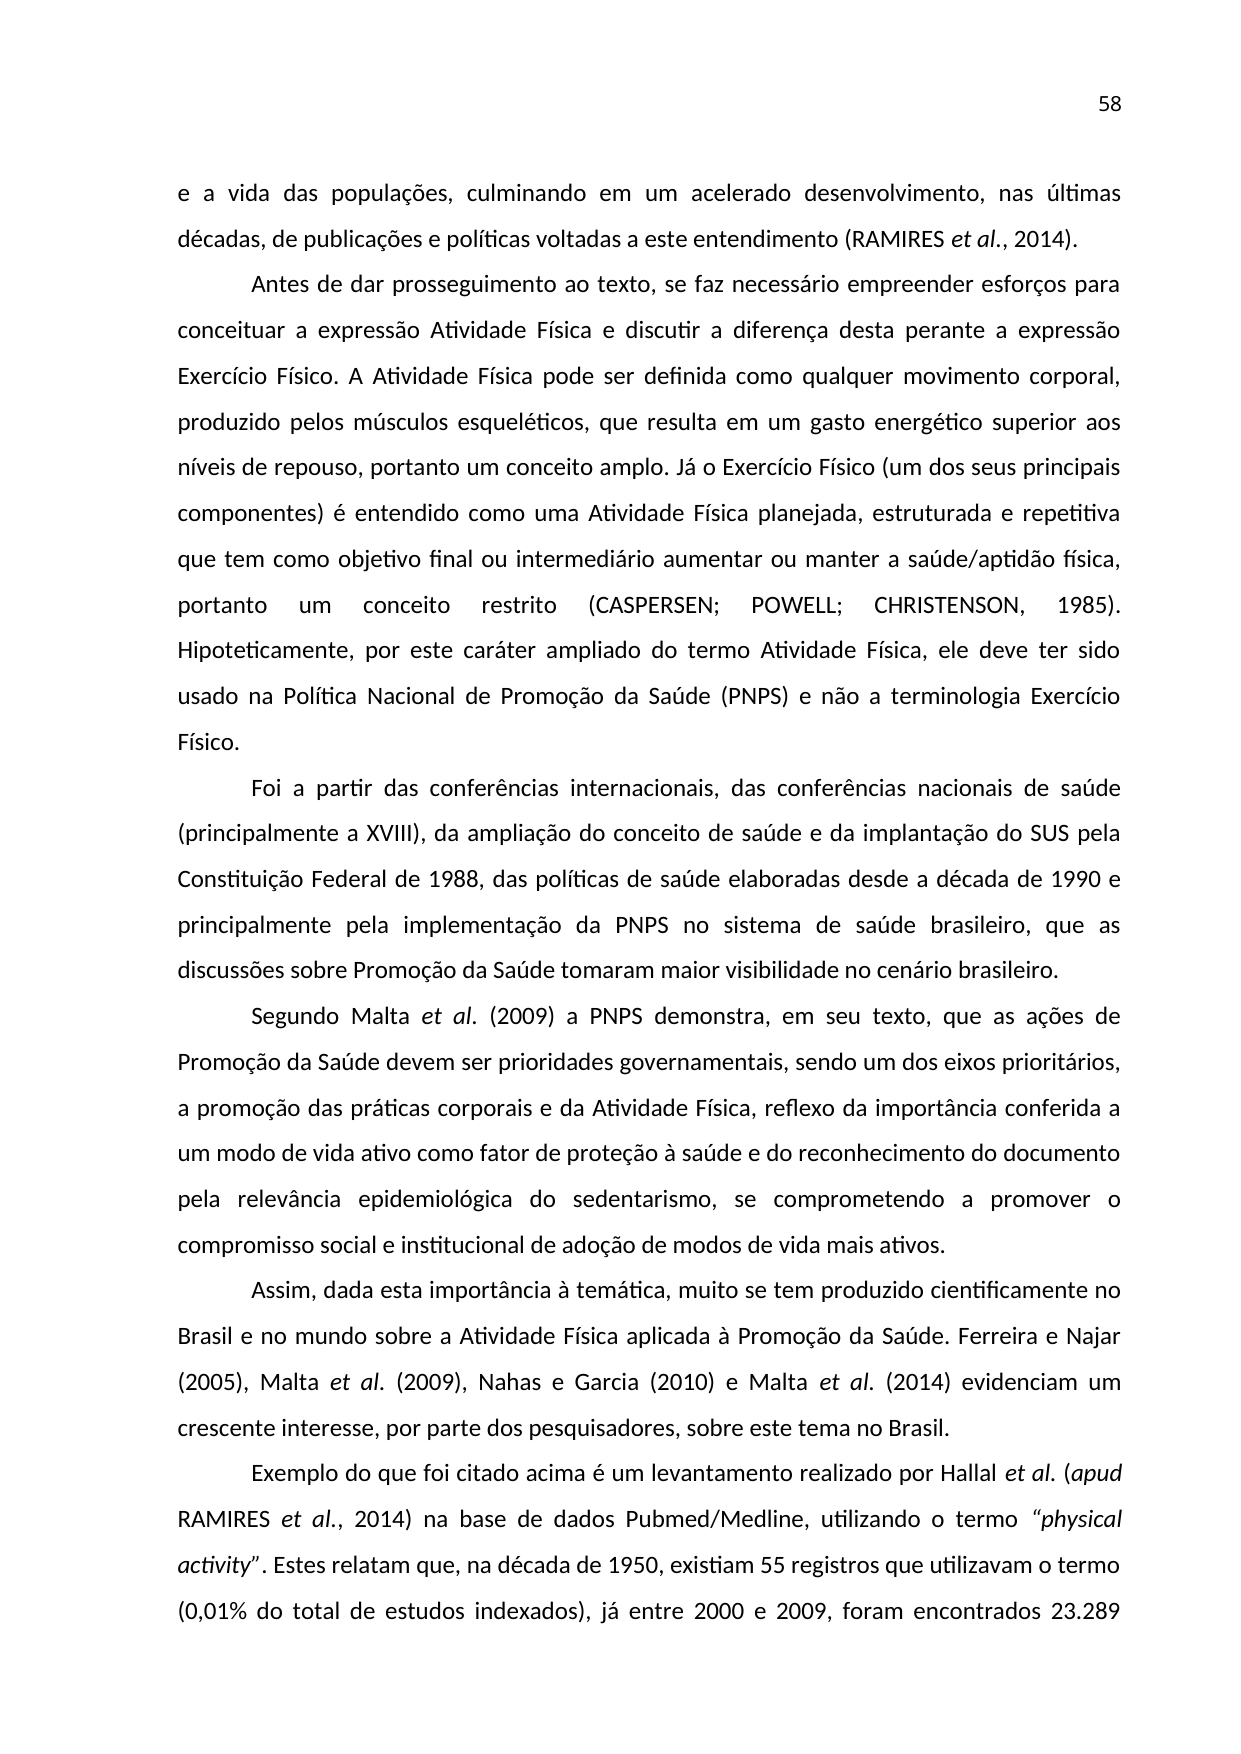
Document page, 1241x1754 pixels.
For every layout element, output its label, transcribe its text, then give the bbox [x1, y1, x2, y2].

text Antes de dar prosseguimento ao texto, se faz necessário empreender esforços para conceituar a expressão Atividade Física e discutir a diferença desta perante a expressão Exercício Físico. A Atividade Física pode ser definida como qualquer movimento corporal, produzido pelos músculos esqueléticos, que resulta em um gasto energético superior aos níveis de repouso, portanto um conceito amplo. Já o Exercício Físico (um dos seus principais componentes) é entendido como uma Atividade Física planejada, estruturada e repetitiva que tem como objetivo final ou intermediário aumentar ou manter a saúde/aptidão física, portanto um conceito restrito (CASPERSEN; POWELL; CHRISTENSON, 1985). Hipoteticamente, por este caráter ampliado do termo Atividade Física, ele deve ter sido usado na Política Nacional de Promoção da Saúde (PNPS) e não a terminologia Exercício Físico. [177, 269, 1122, 756]
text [177, 1458, 1122, 1625]
text Assim, dada esta importância à temática, muito se tem produzido cientificamente no Brasil e no mundo sobre a Atividade Física aplicada à Promoção da Saúde. Ferreira e Najar (2005), Malta et al. (2009), Nahas e Garcia (2010) e Malta et al. (2014) evidenciam um crescente interesse, por parte dos pesquisadores, sobre este tema no Brasil. [177, 1275, 1122, 1442]
text Segundo Malta et al. (2009) a PNPS demonstra, em seu texto, que as ações de Promoção da Saúde devem ser prioridades governamentais, sendo um dos eixos prioritários, a promoção das práticas corporais e da Atividade Física, reflexo da importância conferida a um modo de vida ativo como fator de proteção à saúde e do reconhecimento do documento pela relevância epidemiológica do sedentarismo, se comprometendo a promover o compromisso social e institucional de adoção de modos de vida mais ativos. [177, 1000, 1122, 1259]
text Foi a partir das conferências internacionais, das conferências nacionais de saúde (principalmente a XVIII), da ampliação do conceito de saúde e da implantação do SUS pela Constituição Federal de 1988, das políticas de saúde elaboradas desde a década de 1990 e principalmente pela implementação da PNPS no sistema de saúde brasileiro, que as discussões sobre Promoção da Saúde tomaram maior visibilidade no cenário brasileiro. [177, 772, 1122, 985]
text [177, 177, 1122, 253]
